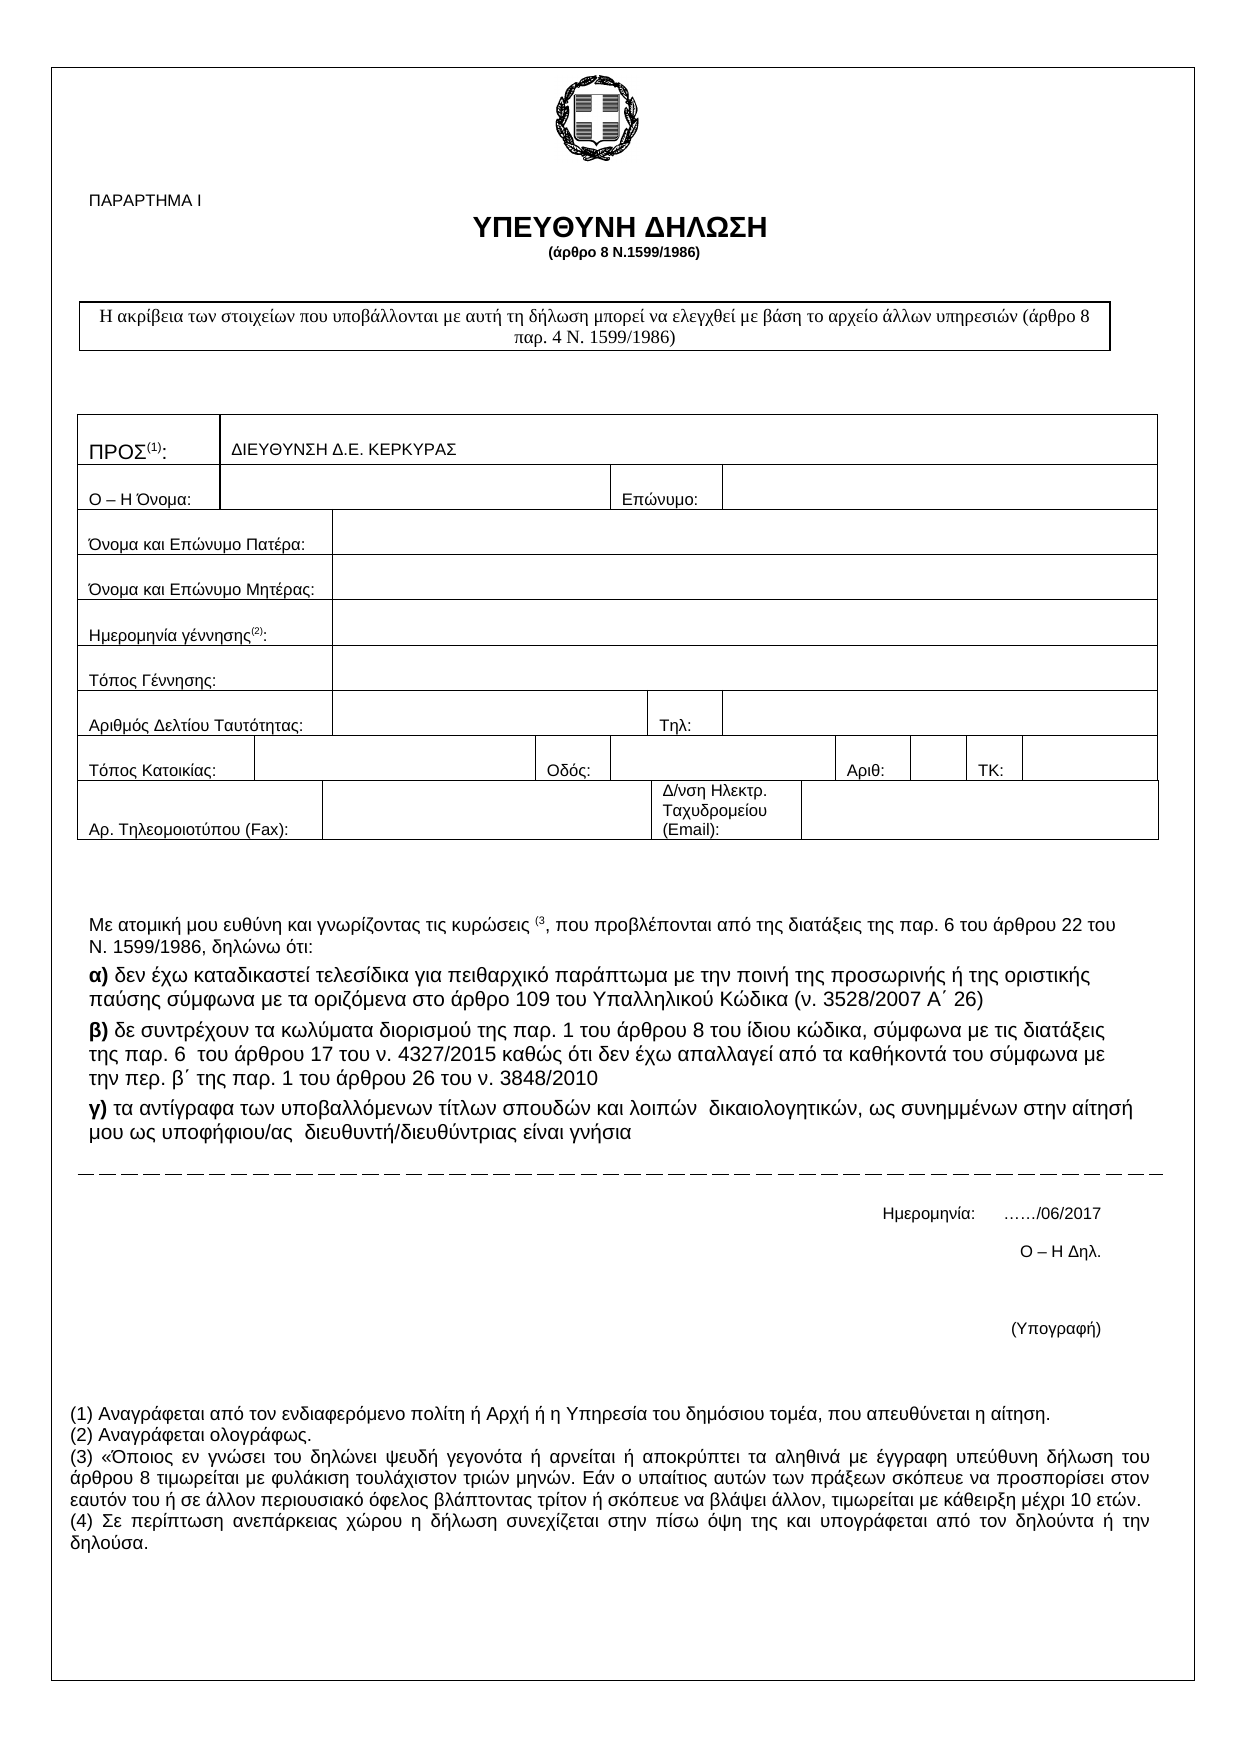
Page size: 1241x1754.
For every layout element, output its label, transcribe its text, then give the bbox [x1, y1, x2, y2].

text (4) Σε περίπτωση ανεπάρκειας χώρου η δήλωση συνεχίζεται στην πίσω όψη της και υπογράφεται από τον δηλούντα ή την δηλούσα. [70, 1510, 1152, 1553]
table_cell [333, 646, 1157, 690]
table_cell [221, 465, 610, 509]
table_cell [323, 781, 651, 839]
table_cell [911, 736, 966, 780]
table_cell Επώνυμο: [611, 465, 722, 509]
table_cell Αρ. Τηλεομοιοτύπου (Fax): [78, 781, 322, 839]
table_cell Τηλ: [648, 691, 722, 735]
table_cell [333, 691, 647, 735]
text (3) «Όποιος εν γνώσει του δηλώνει ψευδή γεγονότα ή αρνείται ή αποκρύπτει τα αληθινά με έγγραφη υπεύθυνη δήλωση του άρθρου 8 τιμωρείται με φυλάκιση τουλάχιστον τριών μηνών. Εάν ο υπαίτιος αυτών των πράξεων σκόπευε να προσπορίσει στον εαυτόν του ή σε άλλον περιουσιακό όφελος βλάπτοντας τρίτον ή σκόπευε να βλάψει άλλον, τιμωρείται με κάθειρξη μέχρι 10 ετών. [70, 1446, 1152, 1510]
table_cell Όνομα και Επώνυμο Πατέρα: [78, 510, 332, 554]
table_cell Αριθμός Δελτίου Ταυτότητας: [78, 691, 332, 735]
subtitle ΠΑΡΑΡΤΗΜΑ Ι [89, 191, 1152, 210]
text (Υπογραφή) [89, 1318, 1101, 1338]
table_cell [723, 691, 1157, 735]
table_cell Τόπος Γέννησης: [78, 646, 332, 690]
table_cell [611, 736, 835, 780]
table_cell Ο – Η Όνομα: [78, 465, 219, 509]
table_header ΠΡΟΣ(1): [78, 415, 219, 464]
text (1) Αναγράφεται από τον ενδιαφερόμενο πολίτη ή Αρχή ή η Υπηρεσία του δημόσιου τομέα, που απευθύνεται η αίτηση. [70, 1402, 1152, 1424]
table_cell [255, 736, 535, 780]
text Ημερομηνία: ……/06/2017 [89, 1203, 1101, 1223]
text Η ακρίβεια των στοιχείων που υποβάλλονται με αυτή τη δήλωση μπορεί να ελεγχθεί με βάση το αρχείο άλλων υπηρεσιών (άρθρο 8 παρ. 4 Ν. 1599/1986) [80, 303, 1109, 350]
table_header Με ατομική μου ευθύνη και γνωρίζοντας τις κυρώσεις (3, που προβλέπονται από της διατάξεις της παρ. 6 του άρθρου 22 του Ν. 1599/1986, δηλώνω ότι: [78, 893, 1163, 957]
table_cell [802, 781, 1158, 839]
table_cell Αριθ: [836, 736, 910, 780]
table_cell [1023, 736, 1157, 780]
table_cell ΤΚ: [967, 736, 1022, 780]
table_header ΔΙΕΥΘΥΝΣΗ Δ.Ε. ΚΕΡΚΥΡΑΣ [221, 415, 1157, 464]
subtitle (άρθρο 8 Ν.1599/1986) [89, 244, 1152, 273]
table_cell [333, 510, 1157, 554]
subtitle ΥΠΕΥΘΥΝΗ ΔΗΛΩΣΗ [89, 210, 1152, 244]
table_cell Όνομα και Επώνυμο Μητέρας: [78, 555, 332, 599]
picture [553, 75, 640, 163]
table_cell Τόπος Κατοικίας: [78, 736, 254, 780]
table_cell α) δεν έχω καταδικαστεί τελεσίδικα για πειθαρχικό παράπτωμα με την ποινή της προσωρινής ή της οριστικής παύσης σύμφωνα με τα οριζόμενα στο άρθρο 109 του Υπαλληλικού Κώδικα (ν. 3528/2007 Α΄ 26) β) δε συντρέχουν τα κωλύματα διορισμού της παρ. 1 του άρθρου 8 του ίδιου κώδικα, σύμφωνα με τις διατάξεις της παρ. 6 του άρθρου 17 του ν. 4327/2015 καθώς ότι δεν έχω απαλλαγεί από τα καθήκοντά του σύμφωνα με την περ. β΄ της παρ. 1 του άρθρου 26 του ν. 3848/2010 γ) τα αντίγραφα των υποβαλλόμενων τίτλων σπουδών και λοιπών δικαιολογητικών, ως συνημμένων στην αίτησή μου ως υποφήφιου/ας διευθυντή/διευθύντριας είναι γνήσια [78, 957, 1163, 1174]
table_cell Δ/νση Ηλεκτρ. Ταχυδρομείου (Εmail): [652, 781, 801, 839]
table_cell [723, 465, 1157, 509]
table_cell [333, 555, 1157, 599]
text (2) Αναγράφεται ολογράφως. [70, 1424, 1152, 1446]
table_cell Οδός: [536, 736, 610, 780]
table_cell Ημερομηνία γέννησης(2): [78, 600, 332, 644]
text Ο – Η Δηλ. [89, 1242, 1101, 1261]
table_cell [333, 600, 1157, 644]
